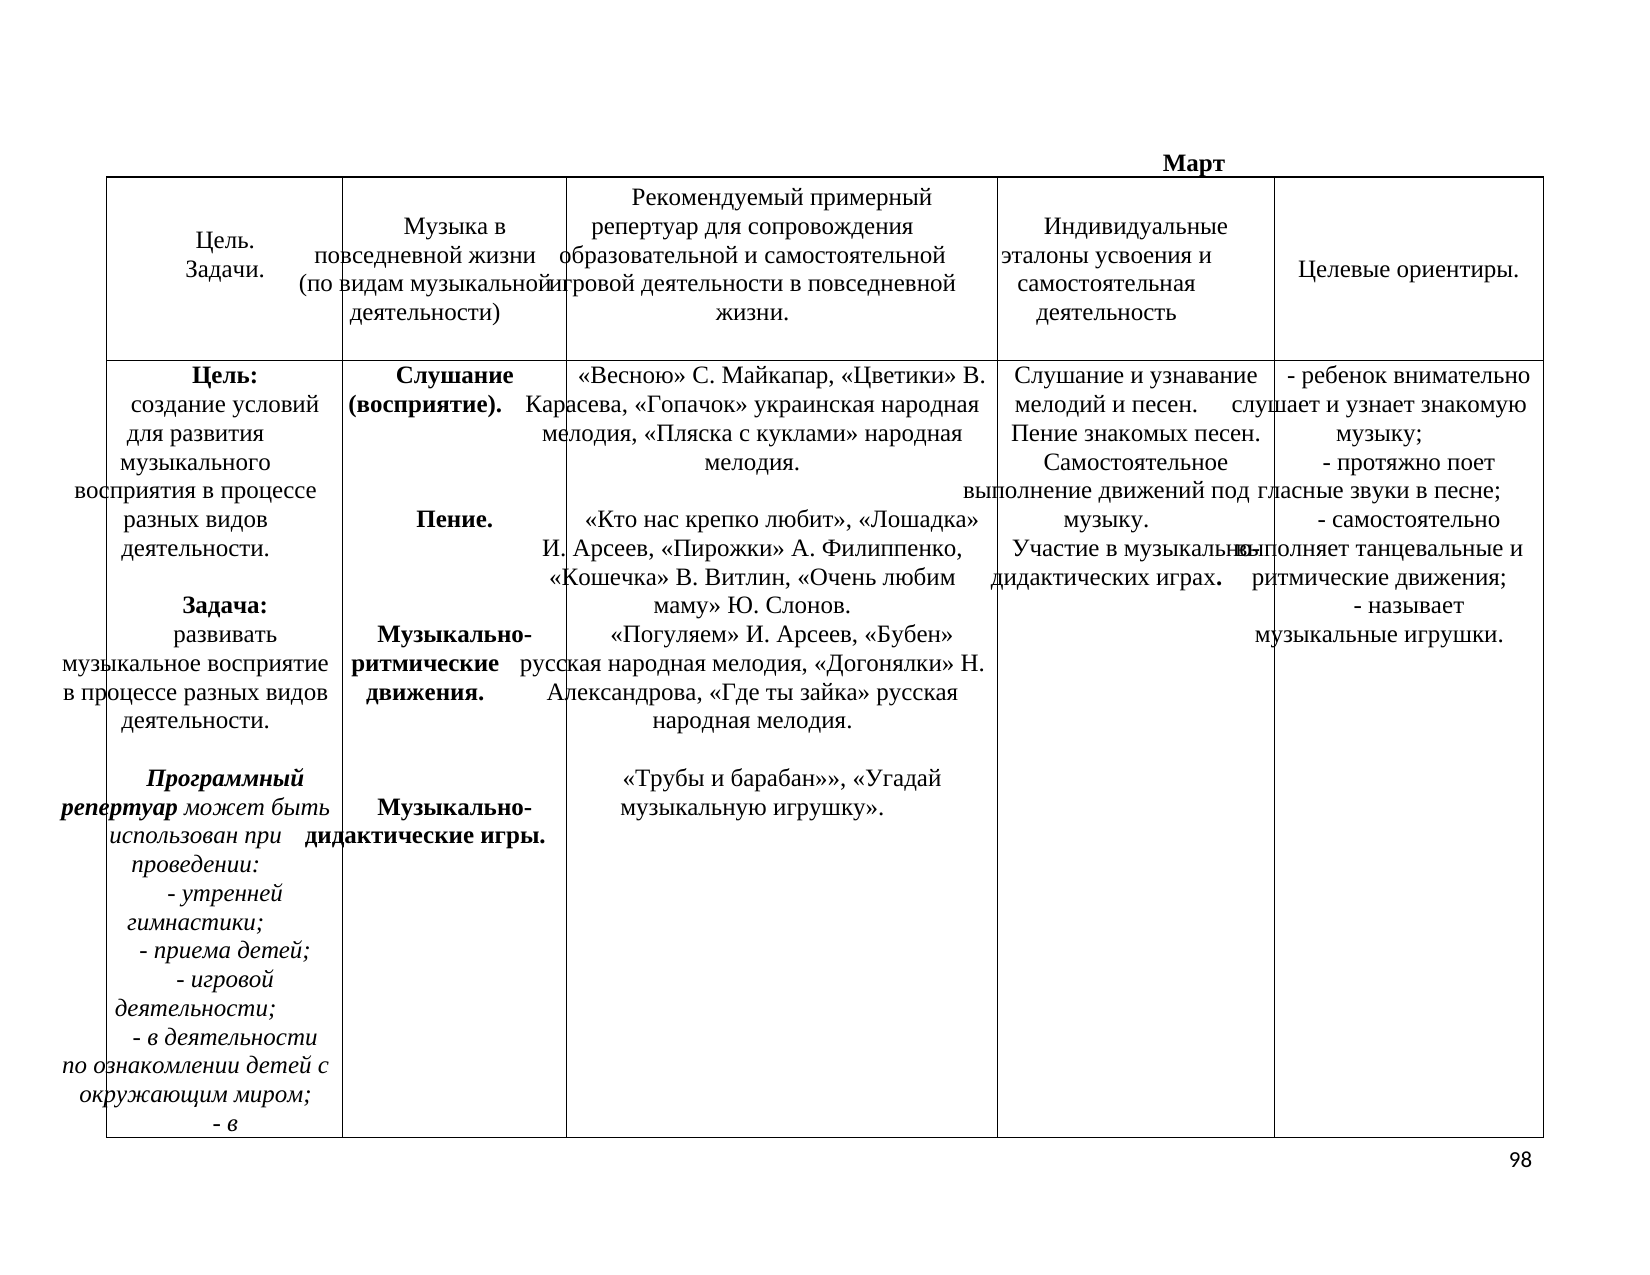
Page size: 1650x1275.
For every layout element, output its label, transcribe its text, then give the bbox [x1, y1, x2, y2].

table_header Целевые ориентиры. [1275, 178, 1543, 359]
text Март [782, 148, 1532, 176]
table_header Рекомендуемый примерный репертуар для сопровождения образовательной и самостоятельной игровой деятельности в повседневной жизни. [567, 178, 997, 359]
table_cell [343, 361, 566, 1137]
table_header Цель. Задачи. [107, 178, 342, 359]
table_header Музыка в повседневной жизни (по видам музыкальной деятельности) [343, 178, 566, 359]
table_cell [567, 361, 997, 1137]
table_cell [1275, 361, 1543, 1137]
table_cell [998, 361, 1274, 1137]
table_header Индивидуальные эталоны усвоения и самостоятельная деятельность [998, 178, 1274, 359]
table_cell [107, 361, 342, 1137]
